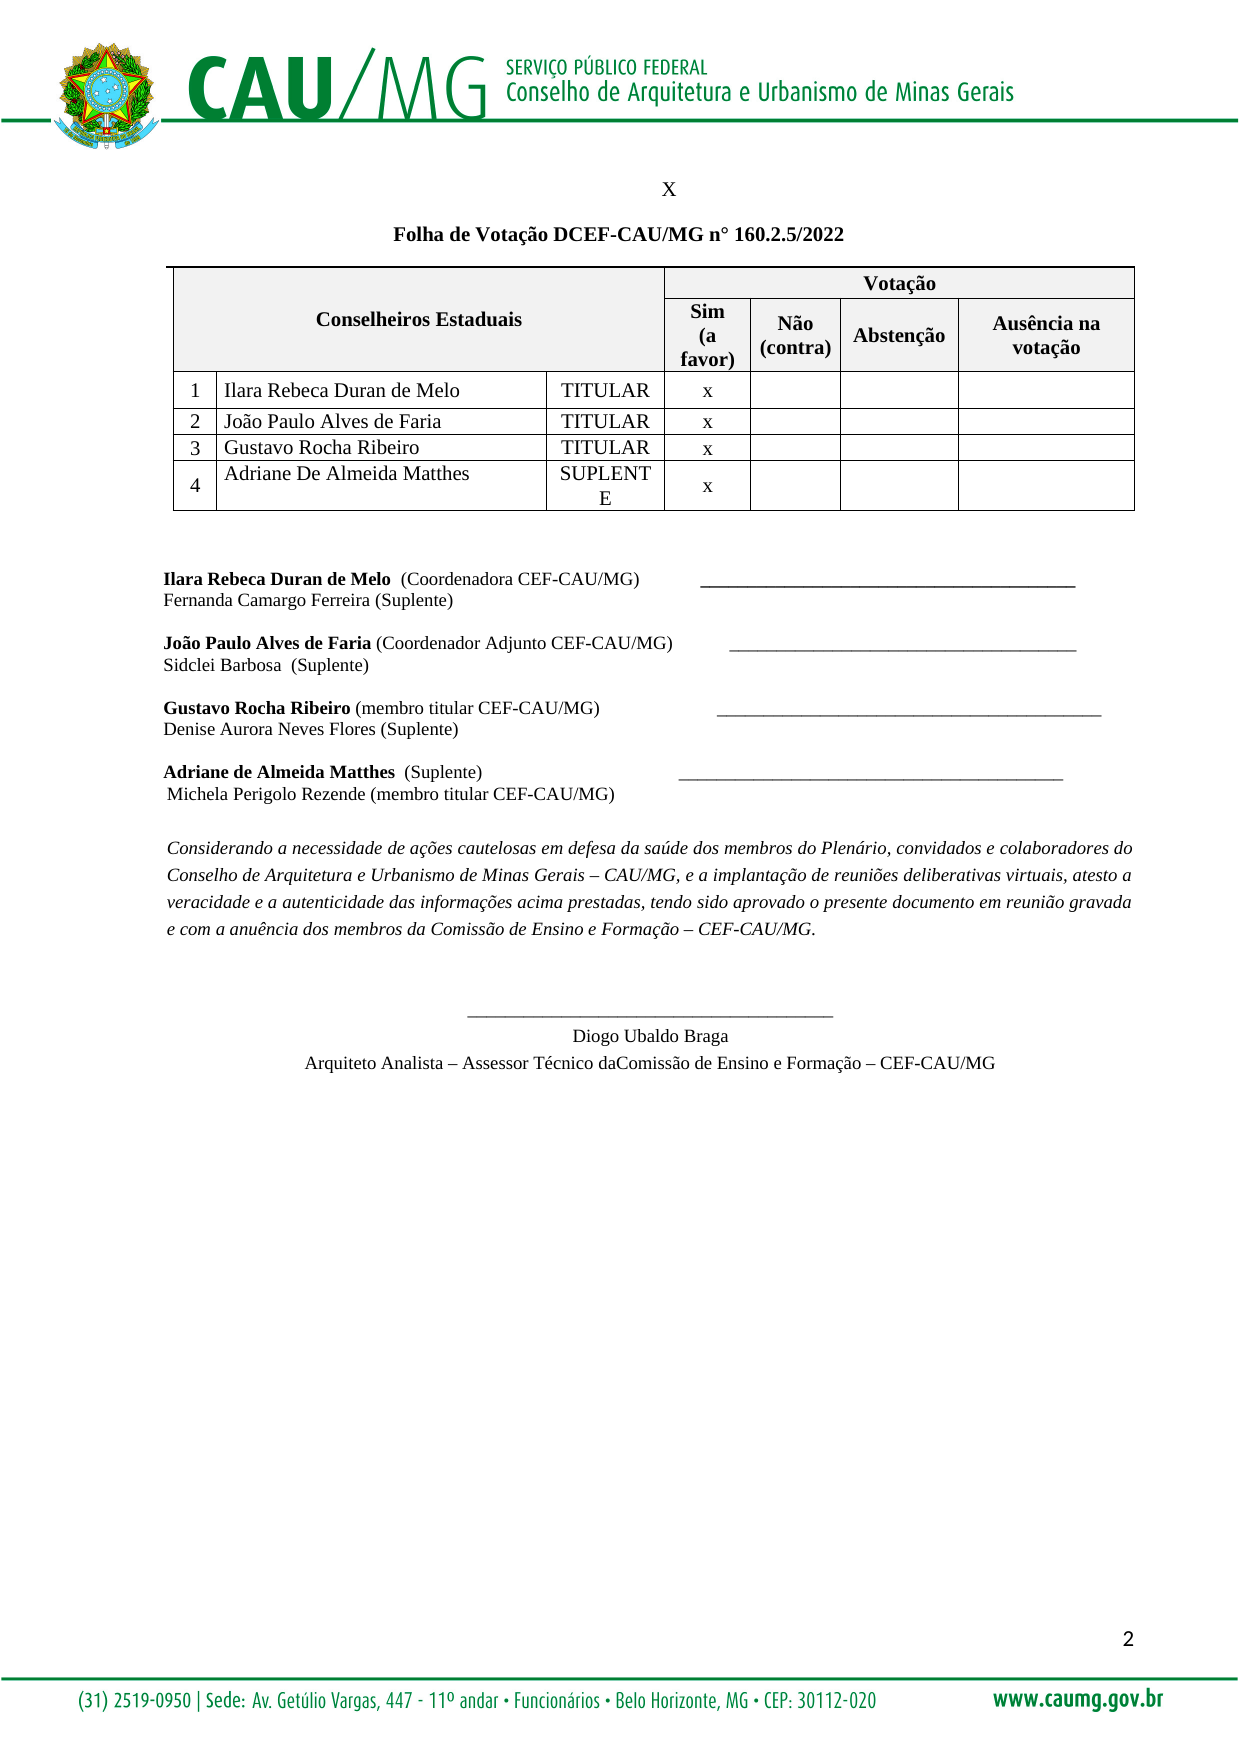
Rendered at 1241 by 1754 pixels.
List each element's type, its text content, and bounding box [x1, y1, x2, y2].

table_cell [841, 461, 958, 509]
text Gustavo Rocha Ribeiro (membro titular CEF-CAU/MG) _________________________________________ [163, 697, 1134, 718]
table_cell [841, 409, 958, 434]
text Sidclei Barbosa (Suplente) [163, 654, 1134, 675]
table_cell TITULAR [547, 435, 664, 460]
table_cell x [665, 372, 750, 408]
table_cell Não (contra) [751, 299, 840, 371]
text Arquiteto Analista – Assessor Técnico daComissão de Ensino e Formação – CEF-CAU/MG [167, 1052, 1134, 1073]
picture [0, 13, 1238, 158]
table_cell João Paulo Alves de Faria [217, 409, 546, 434]
table_cell Adriane De Almeida Matthes [217, 461, 546, 509]
table_cell TITULAR [547, 372, 664, 408]
table_cell x [665, 409, 750, 434]
table_cell [751, 435, 840, 460]
table_cell [841, 372, 958, 408]
text X [204, 177, 1134, 201]
text _______________________________________ [167, 998, 1134, 1019]
picture [0, 1665, 1236, 1750]
text Denise Aurora Neves Flores (Suplente) [163, 718, 1134, 740]
table_cell [959, 461, 1134, 509]
table_cell [751, 461, 840, 509]
table_cell 2 [174, 409, 216, 434]
table_cell [751, 372, 840, 408]
table_cell 1 [174, 372, 216, 408]
table_cell [841, 435, 958, 460]
text João Paulo Alves de Faria (Coordenador Adjunto CEF-CAU/MG) _____________________________________ [163, 632, 1134, 654]
table_cell Abstenção [841, 299, 958, 371]
text Michela Perigolo Rezende (membro titular CEF-CAU/MG) [167, 783, 1134, 804]
text Considerando a necessidade de ações cautelosas em defesa da saúde dos membros do Plenário, convidados e colaboradores do Conselho de Arquitetura e Urbanismo de Minas Gerais – CAU/MG, e a implantação de reuniões deliberativas virtuais, atesto a veracidade e a autenticidade das informações acima prestadas, tendo sido aprovado o presente documento em reunião gravada e com a anuência dos membros da Comissão de Ensino e Formação – CEF-CAU/MG. [167, 837, 1134, 939]
table_header Folha de Votação DCEF-CAU/MG n° 160.2.5/2022 [166, 213, 1024, 266]
table_cell Ausência na votação [959, 299, 1134, 371]
table_cell 3 [174, 435, 216, 460]
text Diogo Ubaldo Braga [167, 1025, 1134, 1046]
table_cell 4 [174, 461, 216, 509]
table_cell [751, 409, 840, 434]
text Ilara Rebeca Duran de Melo (Coordenadora CEF-CAU/MG) ________________________________________ [163, 567, 1134, 589]
table_cell x [665, 435, 750, 460]
table_cell Ilara Rebeca Duran de Melo [217, 372, 546, 408]
table_cell TITULAR [547, 409, 664, 434]
text Fernanda Camargo Ferreira (Suplente) [163, 589, 1134, 611]
table_cell Sim (a favor) [665, 299, 750, 371]
table_cell [959, 409, 1134, 434]
table_cell x [665, 461, 750, 509]
table_cell Gustavo Rocha Ribeiro [217, 435, 546, 460]
table_cell [959, 435, 1134, 460]
table_cell SUPLENTE [547, 461, 664, 509]
table_cell Votação [665, 268, 1134, 298]
table_cell [959, 372, 1134, 408]
table_cell Conselheiros Estaduais [174, 268, 664, 371]
text Adriane de Almeida Matthes (Suplente) _________________________________________ [163, 761, 1134, 783]
